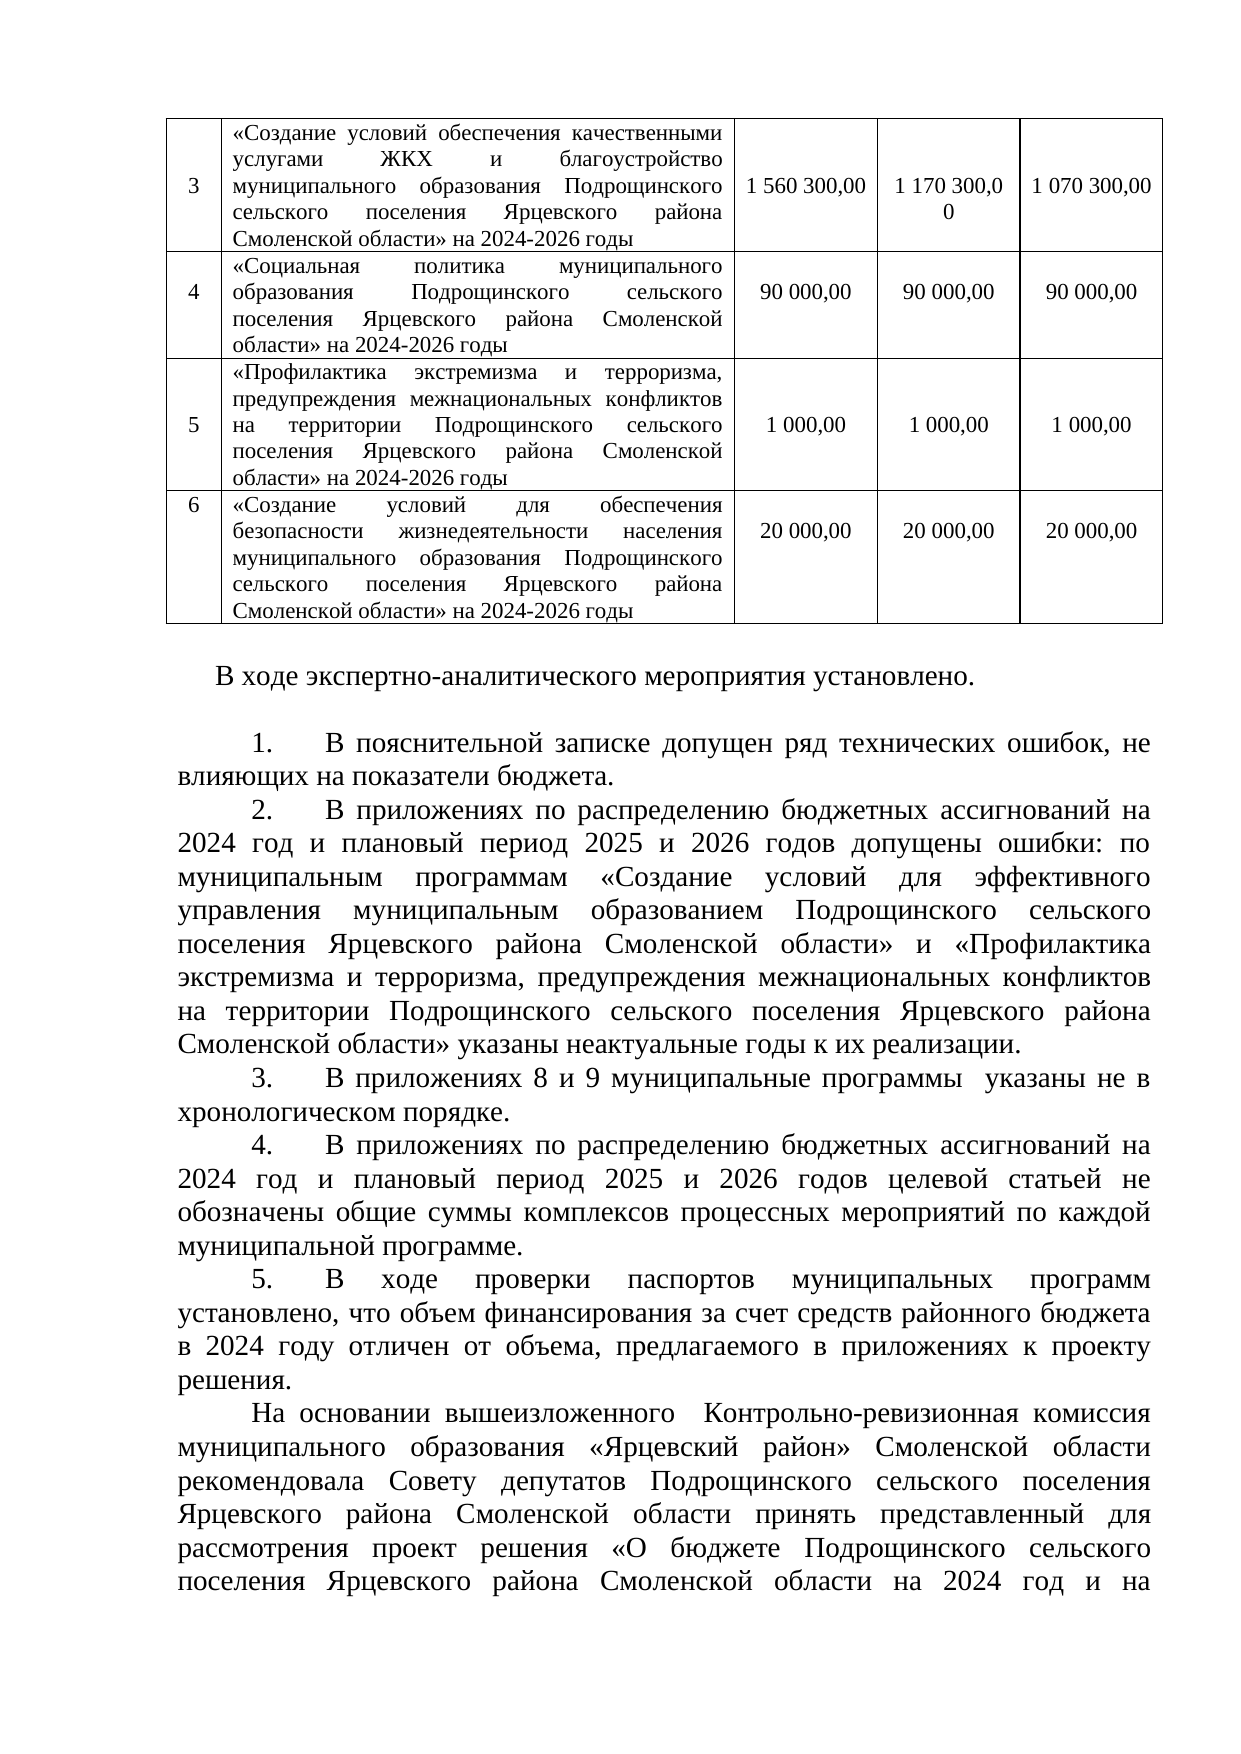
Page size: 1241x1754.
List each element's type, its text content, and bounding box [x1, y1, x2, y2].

table_cell «Создание условий для обеспечения безопасности жизнедеятельности населения муниципального образования Подрощинского сельского поселения Ярцевского района Смоленской области» на 2024-2026 годы [222, 491, 734, 623]
table_cell 4 [167, 252, 221, 357]
table_cell 1 000,00 [1021, 359, 1162, 490]
table_cell 1 560 300,00 [735, 119, 877, 251]
table_cell 5 [167, 359, 221, 490]
table_cell 90 000,00 [1021, 252, 1162, 357]
list В пояснительной записке допущен ряд технических ошибок, не влияющих на показатели бюджета. [177, 725, 1152, 792]
list В ходе проверки паспортов муниципальных программ установлено, что объем финансирования за счет средств районного бюджета в 2024 году отличен от объема, предлагаемого в приложениях к проекту решения. [177, 1261, 1152, 1396]
list В ходе экспертно-аналитического мероприятия установлено. [215, 658, 1152, 691]
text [177, 1396, 1152, 1597]
table_cell 20 000,00 [878, 491, 1019, 623]
list В приложениях по распределению бюджетных ассигнований на 2024 год и плановый период 2025 и 2026 годов допущены ошибки: по муниципальным программам «Создание условий для эффективного управления муниципальным образованием Подрощинского сельского поселения Ярцевского района Смоленской области» и «Профилактика экстремизма и терроризма, предупреждения межнациональных конфликтов на территории Подрощинского сельского поселения Ярцевского района Смоленской области» указаны неактуальные годы к их реализации. [177, 792, 1152, 1060]
table_cell «Создание условий обеспечения качественными услугами ЖКХ и благоустройство муниципального образования Подрощинского сельского поселения Ярцевского района Смоленской области» на 2024-2026 годы [222, 119, 734, 251]
table_cell 6 [167, 491, 221, 623]
table_cell 90 000,00 [878, 252, 1019, 357]
table_cell 1 000,00 [878, 359, 1019, 490]
table_cell «Социальная политика муниципального образования Подрощинского сельского поселения Ярцевского района Смоленской области» на 2024-2026 годы [222, 252, 734, 357]
table_cell 3 [167, 119, 221, 251]
table_cell 20 000,00 [1021, 491, 1162, 623]
table_cell 20 000,00 [735, 491, 877, 623]
list В приложениях 8 и 9 муниципальные программы указаны не в хронологическом порядке. [177, 1060, 1152, 1127]
table_cell 1 070 300,00 [1021, 119, 1162, 251]
list В приложениях по распределению бюджетных ассигнований на 2024 год и плановый период 2025 и 2026 годов целевой статьей не обозначены общие суммы комплексов процессных мероприятий по каждой муниципальной программе. [177, 1127, 1152, 1261]
table_cell 1 000,00 [735, 359, 877, 490]
table_cell 1 170 300,00 [878, 119, 1019, 251]
table_cell «Профилактика экстремизма и терроризма, предупреждения межнациональных конфликтов на территории Подрощинского сельского поселения Ярцевского района Смоленской области» на 2024-2026 годы [222, 359, 734, 490]
table_cell 90 000,00 [735, 252, 877, 357]
